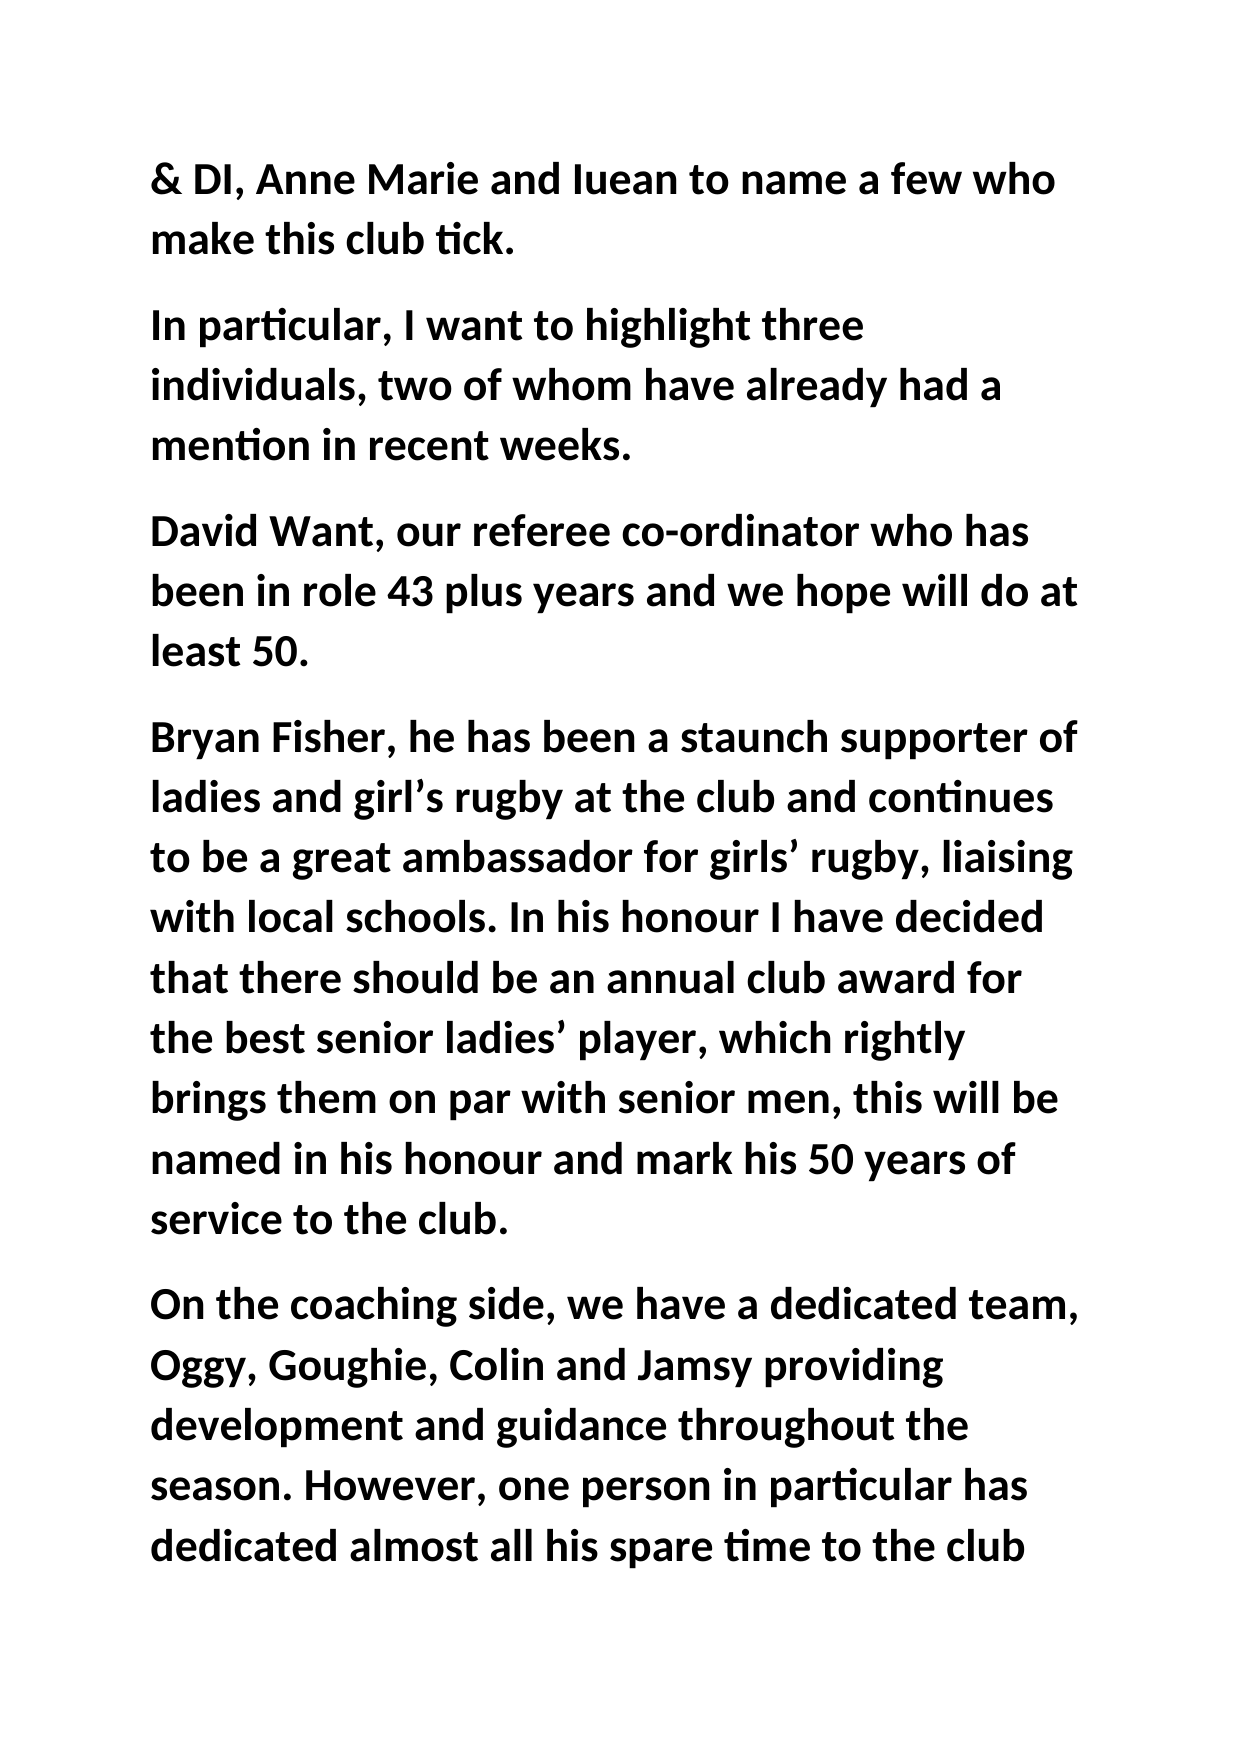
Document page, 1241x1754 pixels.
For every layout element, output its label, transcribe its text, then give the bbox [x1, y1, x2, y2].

text Bryan Fisher, he has been a staunch supporter of ladies and girl’s rugby at the club and continues to be a great ambassador for girls’ rugby, liaising with local schools. In his honour I have decided that there should be an annual club award for the best senior ladies’ player, which rightly brings them on par with senior men, this will be named in his honour and mark his 50 years of service to the club. [150, 707, 1090, 1246]
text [150, 1275, 1090, 1572]
text David Want, our referee co-ordinator who has been in role 43 plus years and we hope will do at least 50. [150, 502, 1090, 678]
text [150, 150, 1090, 266]
text In particular, I want to highlight three individuals, two of whom have already had a mention in recent weeks. [150, 296, 1090, 472]
